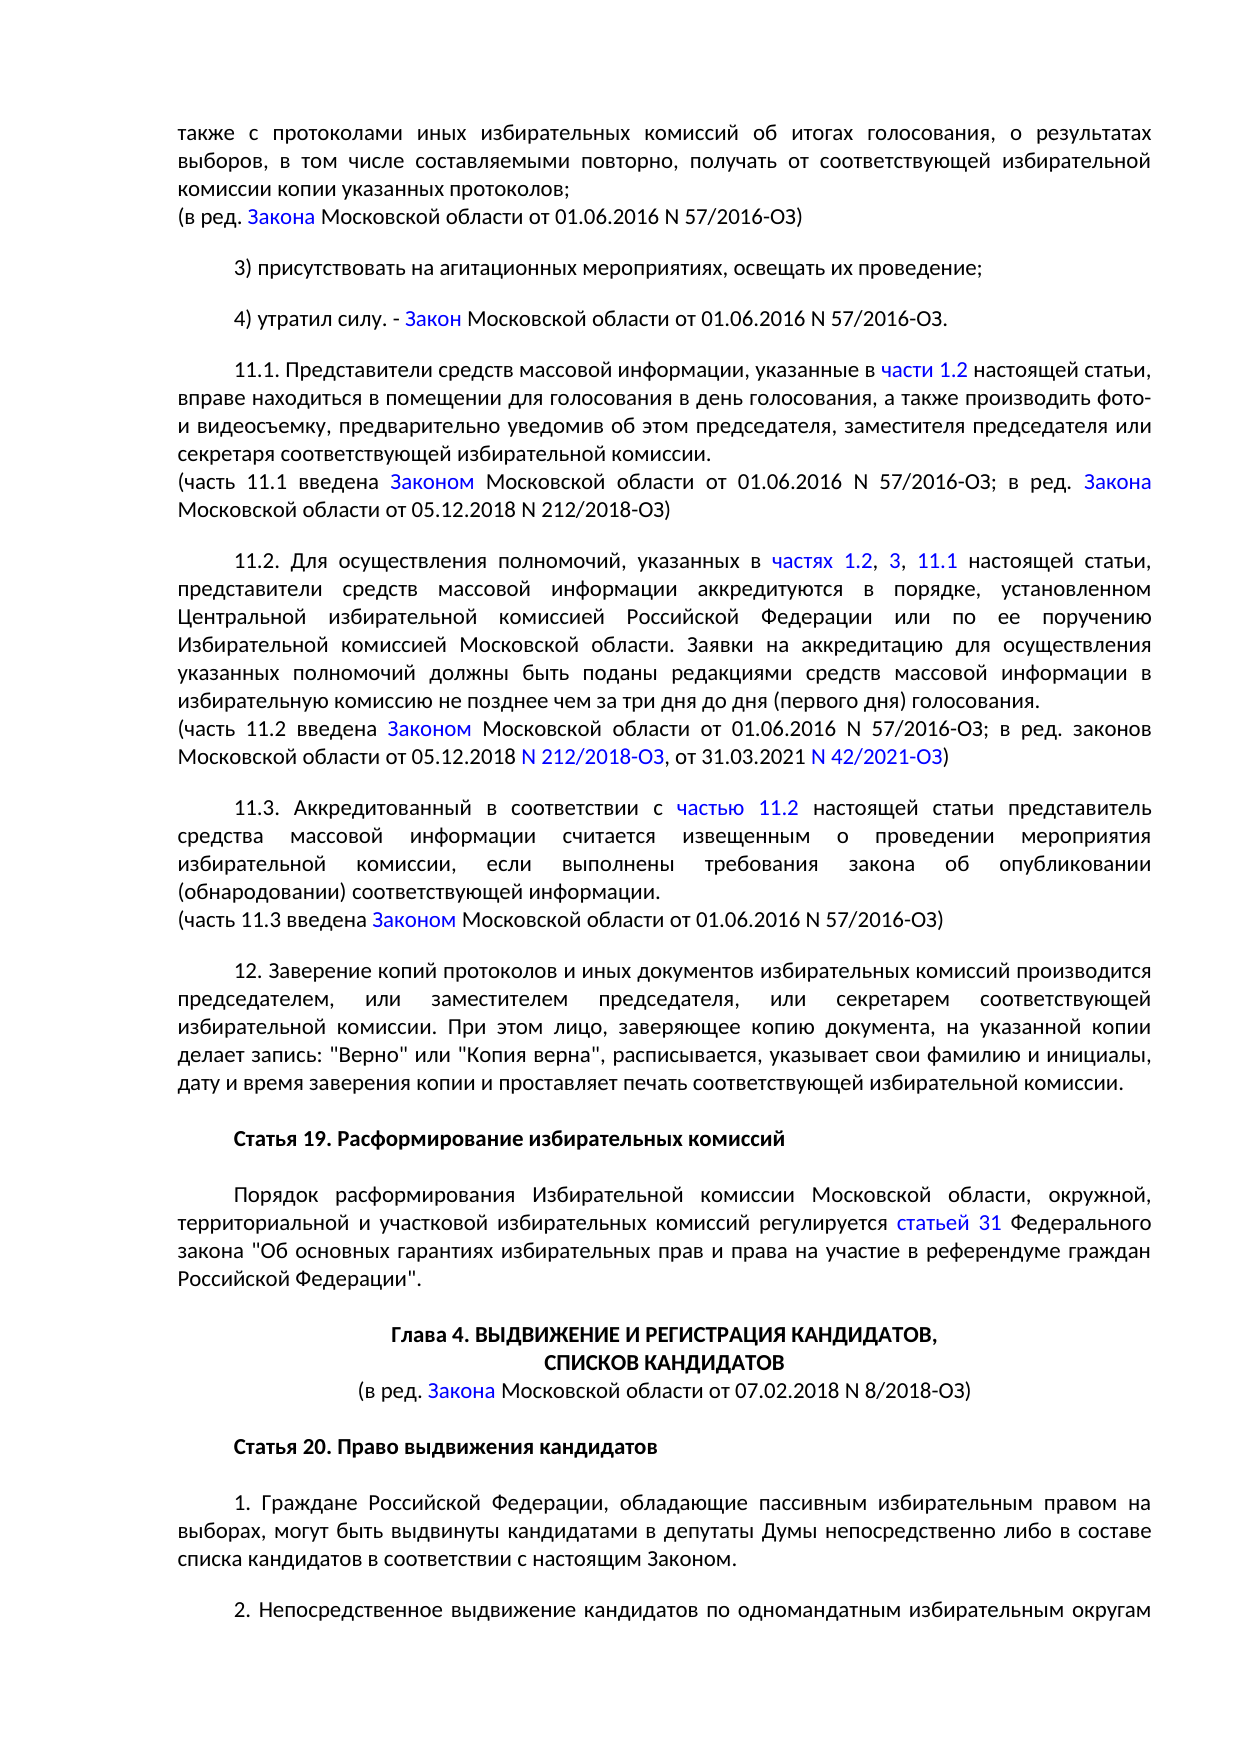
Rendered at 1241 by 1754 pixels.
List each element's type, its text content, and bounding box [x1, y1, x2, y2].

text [177, 1596, 1152, 1623]
title Статья 19. Расформирование избирательных комиссий [177, 1124, 1152, 1152]
text (часть 11.3 введена Законом Московской области от 01.06.2016 N 57/2016-ОЗ) [177, 905, 1152, 933]
text 1. Граждане Российской Федерации, обладающие пассивным избирательным правом на выборах, могут быть выдвинуты кандидатами в депутаты Думы непосредственно либо в составе списка кандидатов в соответствии с настоящим Законом. [177, 1488, 1152, 1573]
text 11.3. Аккредитованный в соответствии с частью 11.2 настоящей статьи представитель средства массовой информации считается извещенным о проведении мероприятия избирательной комиссии, если выполнены требования закона об опубликовании (обнародовании) соответствующей информации. [177, 793, 1152, 905]
title Статья 20. Право выдвижения кандидатов [177, 1432, 1152, 1461]
text 11.2. Для осуществления полномочий, указанных в частях 1.2, 3, 11.1 настоящей статьи, представители средств массовой информации аккредитуются в порядке, установленном Центральной избирательной комиссией Российской Федерации или по ее поручению Избирательной комиссией Московской области. Заявки на аккредитацию для осуществления указанных полномочий должны быть поданы редакциями средств массовой информации в избирательную комиссию не позднее чем за три дня до дня (первого дня) голосования. [177, 546, 1152, 714]
text 12. Заверение копий протоколов и иных документов избирательных комиссий производится председателем, или заместителем председателя, или секретарем соответствующей избирательной комиссии. При этом лицо, заверяющее копию документа, на указанной копии делает запись: "Верно" или "Копия верна", расписывается, указывает свои фамилию и инициалы, дату и время заверения копии и проставляет печать соответствующей избирательной комиссии. [177, 956, 1152, 1096]
title Глава 4. ВЫДВИЖЕНИЕ И РЕГИСТРАЦИЯ КАНДИДАТОВ, [177, 1320, 1152, 1348]
text (часть 11.2 введена Законом Московской области от 01.06.2016 N 57/2016-ОЗ; в ред. законов Московской области от 05.12.2018 N 212/2018-ОЗ, от 31.03.2021 N 42/2021-ОЗ) [177, 714, 1152, 770]
text (в ред. Закона Московской области от 07.02.2018 N 8/2018-ОЗ) [177, 1376, 1152, 1404]
text 3) присутствовать на агитационных мероприятиях, освещать их проведение; [177, 253, 1152, 281]
text 4) утратил силу. - Закон Московской области от 01.06.2016 N 57/2016-ОЗ. [177, 304, 1152, 332]
title СПИСКОВ КАНДИДАТОВ [177, 1348, 1152, 1376]
text 11.1. Представители средств массовой информации, указанные в части 1.2 настоящей статьи, вправе находиться в помещении для голосования в день голосования, а также производить фото- и видеосъемку, предварительно уведомив об этом председателя, заместителя председателя или секретаря соответствующей избирательной комиссии. [177, 355, 1152, 467]
text Порядок расформирования Избирательной комиссии Московской области, окружной, территориальной и участковой избирательных комиссий регулируется статьей 31 Федерального закона "Об основных гарантиях избирательных прав и права на участие в референдуме граждан Российской Федерации". [177, 1180, 1152, 1292]
text (часть 11.1 введена Законом Московской области от 01.06.2016 N 57/2016-ОЗ; в ред. Закона Московской области от 05.12.2018 N 212/2018-ОЗ) [177, 467, 1152, 523]
text (в ред. Закона Московской области от 01.06.2016 N 57/2016-ОЗ) [177, 202, 1152, 230]
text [177, 118, 1152, 202]
